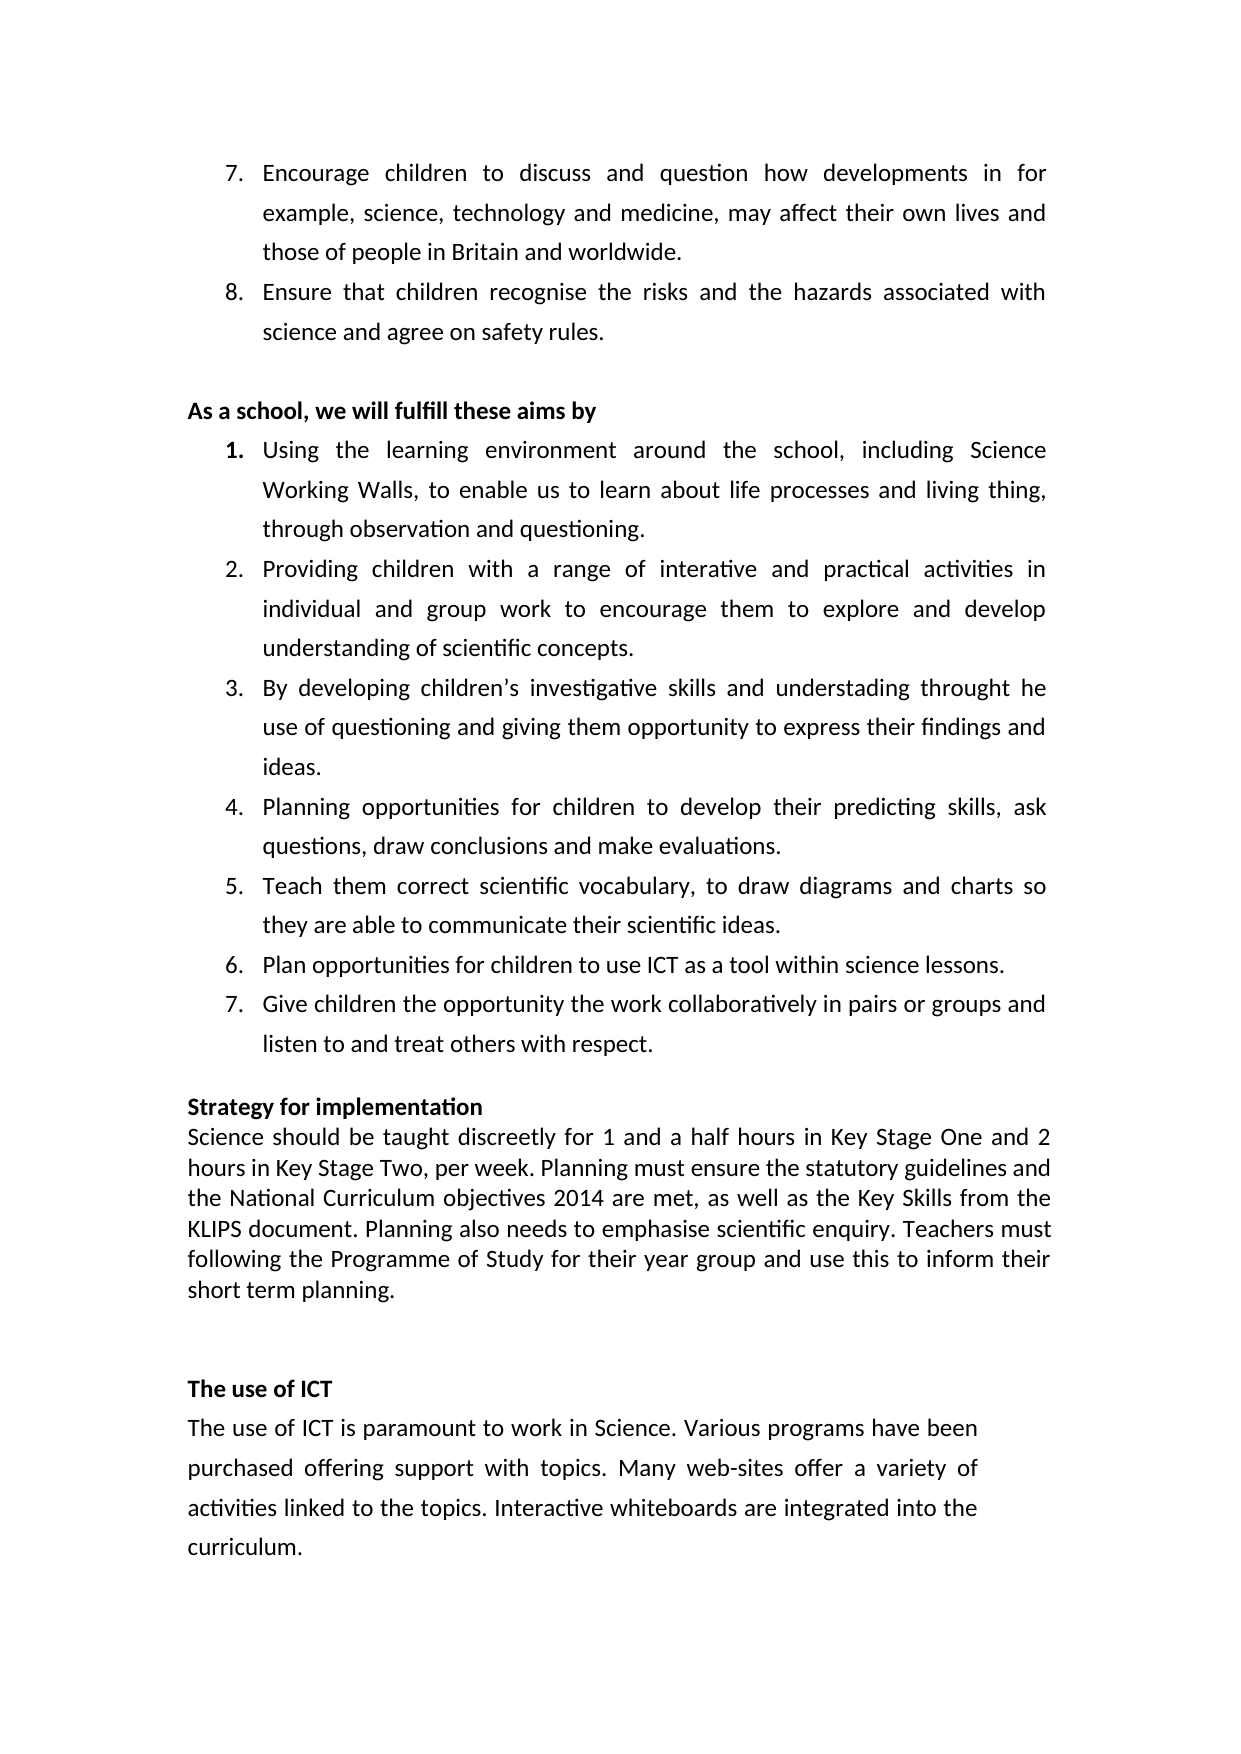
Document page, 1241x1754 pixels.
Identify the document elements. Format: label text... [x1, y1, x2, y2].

text The use of ICT is paramount to work in Science. Various programs have been purchased offering support with topics. Many web-sites offer a variety of activities linked to the topics. Interactive whiteboards are integrated into the curriculum. [187, 1405, 979, 1563]
list Using the learning environment around the school, including Science Working Walls, to enable us to learn about life processes and living thing, through observation and questioning. [225, 427, 1047, 546]
list Teach them correct scientific vocabulary, to draw diagrams and charts so they are able to communicate their scientific ideas. [225, 862, 1047, 942]
list Ensure that children recognise the risks and the hazards associated with science and agree on safety rules. [225, 269, 1047, 348]
list Planning opportunities for children to develop their predicting skills, ask questions, draw conclusions and make evaluations. [225, 783, 1047, 862]
text The use of ICT [187, 1366, 979, 1405]
list Providing children with a range of interative and practical activities in individual and group work to encourage them to explore and develop understanding of scientific concepts. [225, 546, 1047, 664]
list Encourage children to discuss and question how developments in for example, science, technology and medicine, may affect their own lives and those of people in Britain and worldwide. [225, 150, 1047, 269]
list Plan opportunities for children to use ICT as a tool within science lessons. [225, 942, 1047, 981]
list Give children the opportunity the work collaboratively in pairs or groups and listen to and treat others with respect. [225, 981, 1047, 1060]
list By developing children’s investigative skills and understading throught he use of questioning and giving them opportunity to express their findings and ideas. [225, 664, 1047, 783]
text As a school, we will fulfill these aims by [187, 387, 1047, 427]
subtitle Strategy for implementation [187, 1091, 1053, 1121]
text Science should be taught discreetly for 1 and a half hours in Key Stage One and 2 hours in Key Stage Two, per week. Planning must ensure the statutory guidelines and the National Curriculum objectives 2014 are met, as well as the Key Skills from the KLIPS document. Planning also needs to emphasise scientific enquiry. Teachers must following the Programme of Study for their year group and use this to inform their short term planning. [187, 1121, 1053, 1304]
